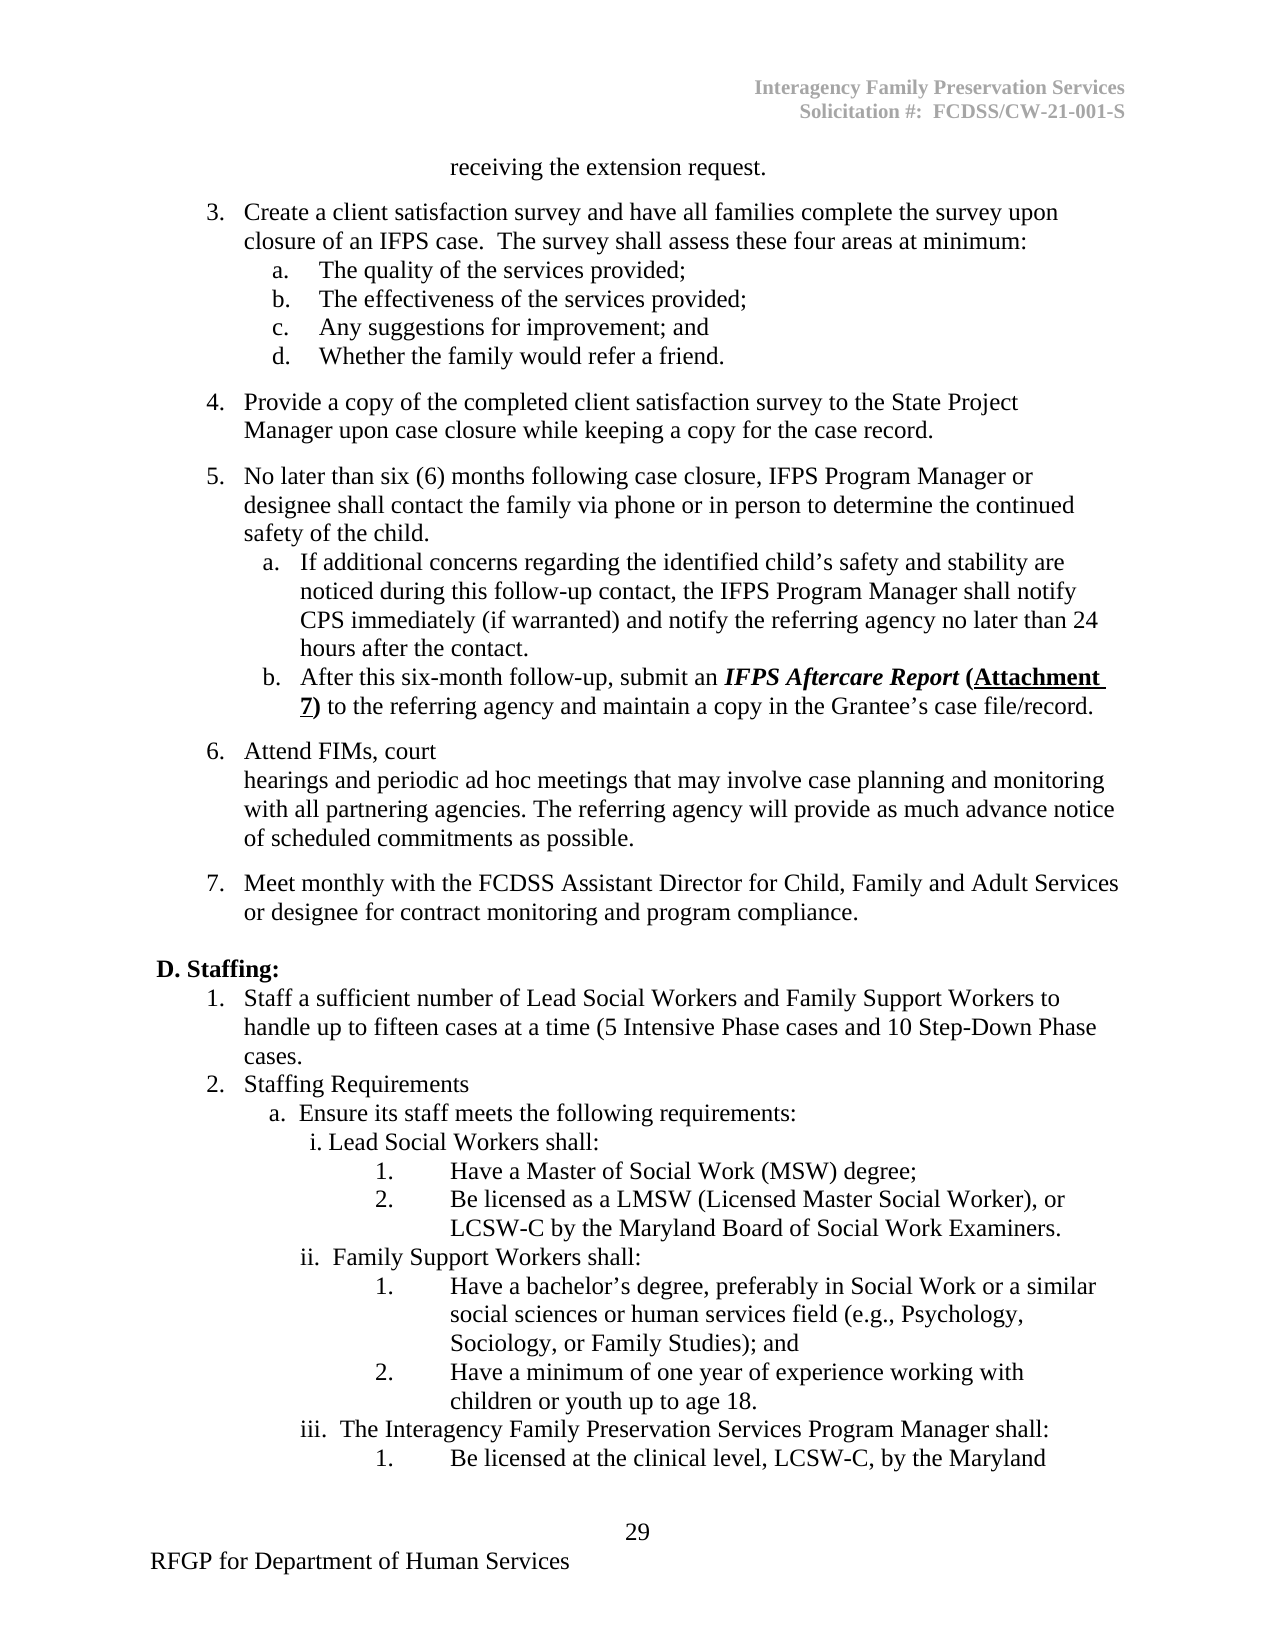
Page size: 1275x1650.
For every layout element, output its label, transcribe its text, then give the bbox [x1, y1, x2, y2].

text ii. Family Support Workers shall: [150, 1242, 1125, 1271]
text D. Staffing: [150, 954, 1125, 983]
text iii. The Interagency Family Preservation Services Program Manager shall: [150, 1414, 1125, 1443]
list The quality of the services provided; [272, 255, 1080, 284]
list Whether the family would refer a friend. [272, 341, 1080, 370]
list The effectiveness of the services provided; [272, 284, 1080, 312]
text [375, 152, 1080, 181]
text 1. Staff a sufficient number of Lead Social Workers and Family Support Workers to handle up to fifteen cases at a time (5 Intensive Phase cases and 10 Step-Down Phase cases. [150, 983, 1125, 1069]
list No later than six (6) months following case closure, IFPS Program Manager or designee shall contact the family via phone or in person to determine the continued safety of the child. [206, 461, 1080, 547]
text hearings and periodic ad hoc meetings that may involve case planning and monitoring with all partnering agencies. The referring agency will provide as much advance notice of scheduled commitments as possible. [244, 765, 1125, 851]
list Create a client satisfaction survey and have all families complete the survey upon closure of an IFPS case. The survey shall assess these four areas at minimum: [206, 197, 1125, 255]
text a. Ensure its staff meets the following requirements: [150, 1098, 1125, 1127]
text 2. Have a minimum of one year of experience working with [206, 1357, 1125, 1386]
list Provide a copy of the completed client satisfaction survey to the State Project Manager upon case closure while keeping a copy for the case record. [206, 387, 1080, 444]
list If additional concerns regarding the identified child’s safety and stability are noticed during this follow-up contact, the IFPS Program Manager shall notify CPS immediately (if warranted) and notify the referring agency no later than 24 hours after the contact. [262, 547, 1125, 662]
list Any suggestions for improvement; and [272, 312, 1080, 341]
text 1. Have a Master of Social Work (MSW) degree; [150, 1156, 1125, 1184]
text 2. Be licensed as a LMSW (Licensed Master Social Worker), or LCSW-C by the Maryland Board of Social Work Examiners. [206, 1184, 1125, 1242]
text 1. Be licensed at the clinical level, LCSW-C, by the Maryland [281, 1443, 1125, 1472]
text i. Lead Social Workers shall: [150, 1127, 1125, 1156]
text 1. Have a bachelor’s degree, preferably in Social Work or a similar social sciences or human services field (e.g., Psychology, Sociology, or Family Studies); and [206, 1271, 1125, 1357]
text 6. Attend FIMs, court [150, 736, 1125, 765]
text 7. Meet monthly with the FCDSS Assistant Director for Child, Family and Adult Services or designee for contract monitoring and program compliance. [150, 868, 1125, 926]
text children or youth up to age 18. [206, 1386, 1125, 1414]
text 2. Staffing Requirements [150, 1069, 1125, 1098]
list After this six-month follow-up, submit an IFPS Aftercare Report (Attachment 7) to the referring agency and maintain a copy in the Grantee’s case file/record. [262, 662, 1125, 720]
